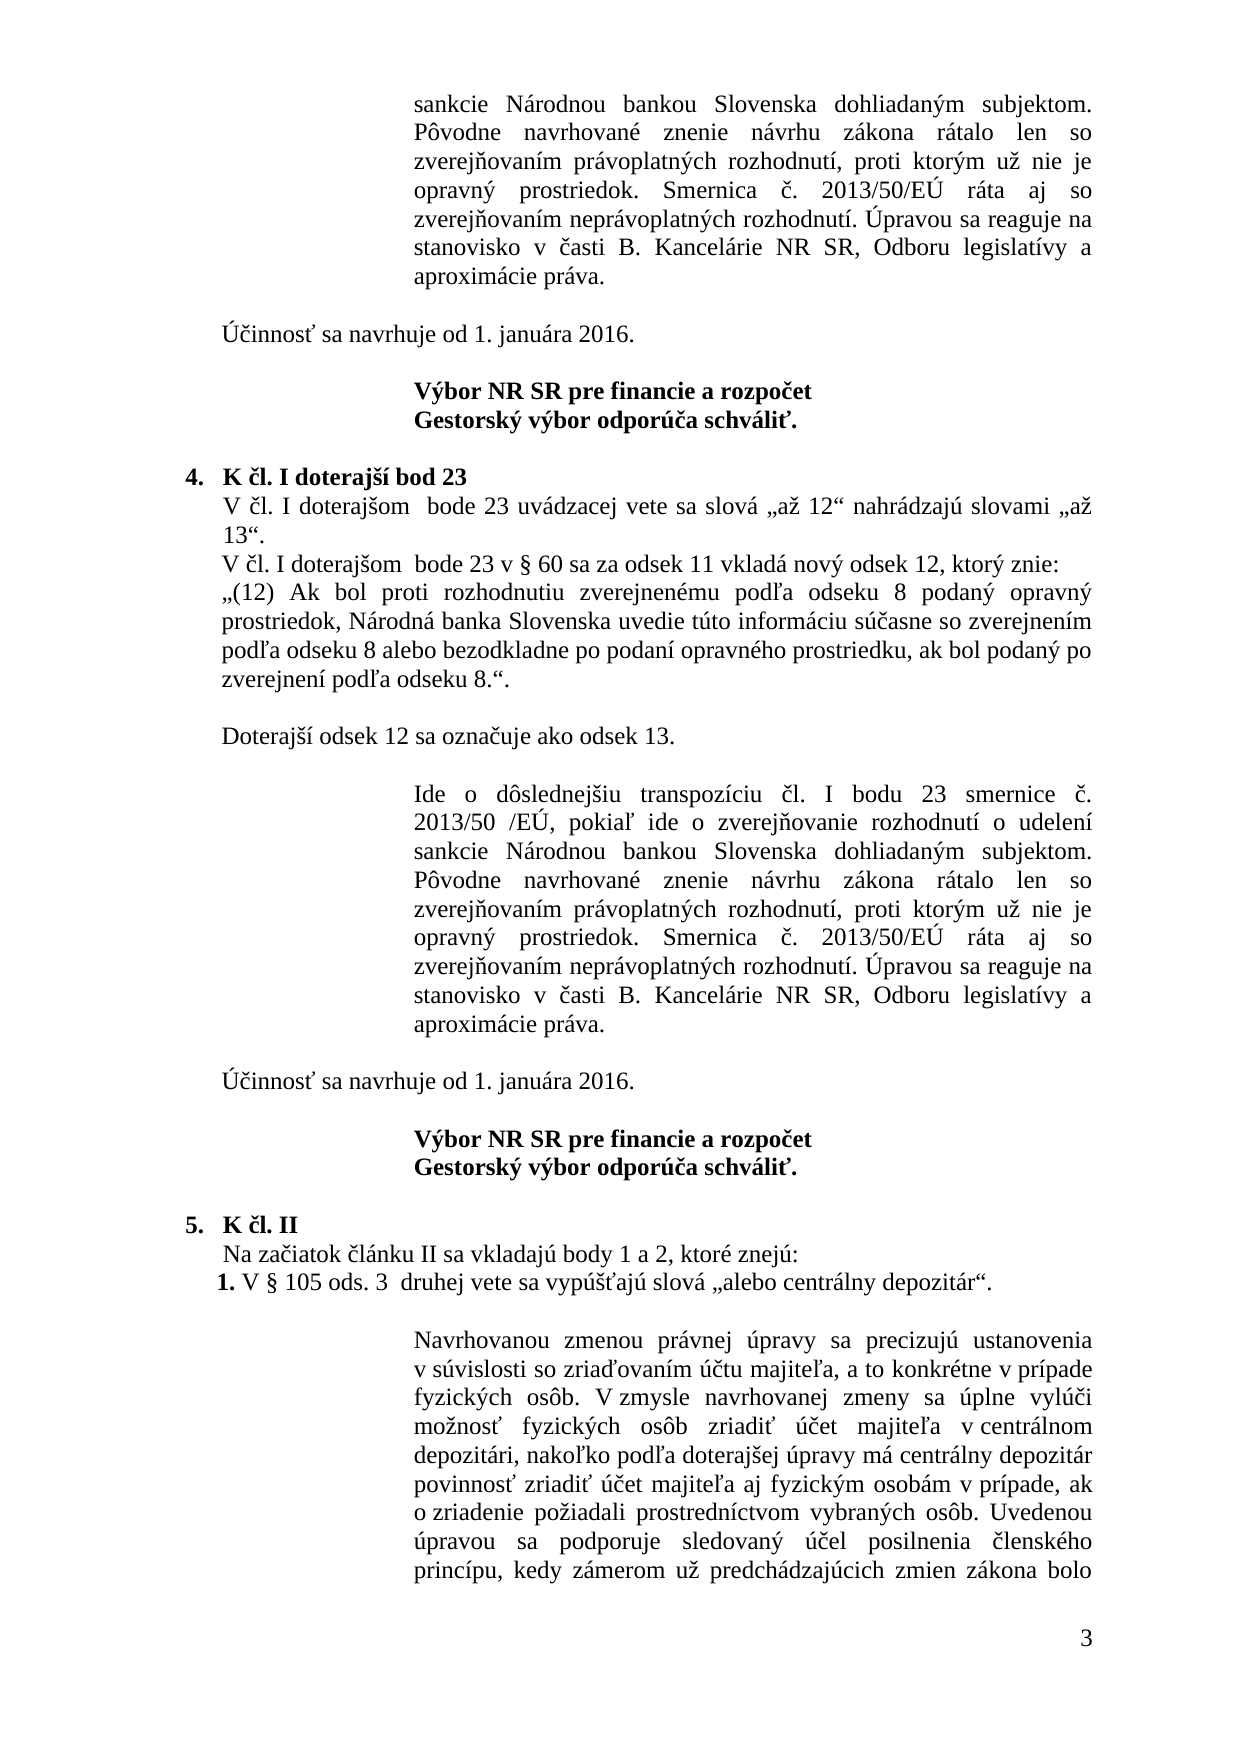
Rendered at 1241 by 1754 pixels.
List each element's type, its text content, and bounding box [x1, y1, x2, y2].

list K čl. I doterajší bod 23 [185, 462, 1093, 491]
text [413, 1325, 1093, 1584]
text Gestorský výbor odporúča schváliť. [340, 405, 1093, 434]
list K čl. II [185, 1210, 1093, 1239]
text „(12) Ak bol proti rozhodnutiu zverejnenému podľa odseku 8 podaný opravný prostriedok, Národná banka Slovenska uvedie túto informáciu súčasne so zverejnením podľa odseku 8 alebo bezodkladne po podaní opravného prostriedku, ak bol podaný po zverejnení podľa odseku 8.“. [221, 577, 1093, 692]
text Doterajší odsek 12 sa označuje ako odsek 13. [148, 721, 1093, 750]
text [413, 89, 1093, 290]
text Účinnosť sa navrhuje od 1. januára 2016. [148, 1066, 1093, 1095]
text Na začiatok článku II sa vkladajú body 1 a 2, ktoré znejú: [223, 1239, 1093, 1267]
text V čl. I doterajšom bode 23 v § 60 sa za odsek 11 vkladá nový odsek 12, ktorý znie: [148, 549, 1093, 577]
text V čl. I doterajšom bode 23 uvádzacej vete sa slová „až 12“ nahrádzajú slovami „až 13“. [223, 491, 1093, 549]
text Gestorský výbor odporúča schváliť. [340, 1152, 1093, 1181]
text Výbor NR SR pre financie a rozpočet [413, 1124, 1093, 1152]
text 1. V § 105 ods. 3 druhej vete sa vypúšťajú slová „alebo centrálny depozitár“. [148, 1267, 1093, 1296]
text Výbor NR SR pre financie a rozpočet [413, 376, 1093, 405]
text Účinnosť sa navrhuje od 1. januára 2016. [148, 319, 1093, 347]
